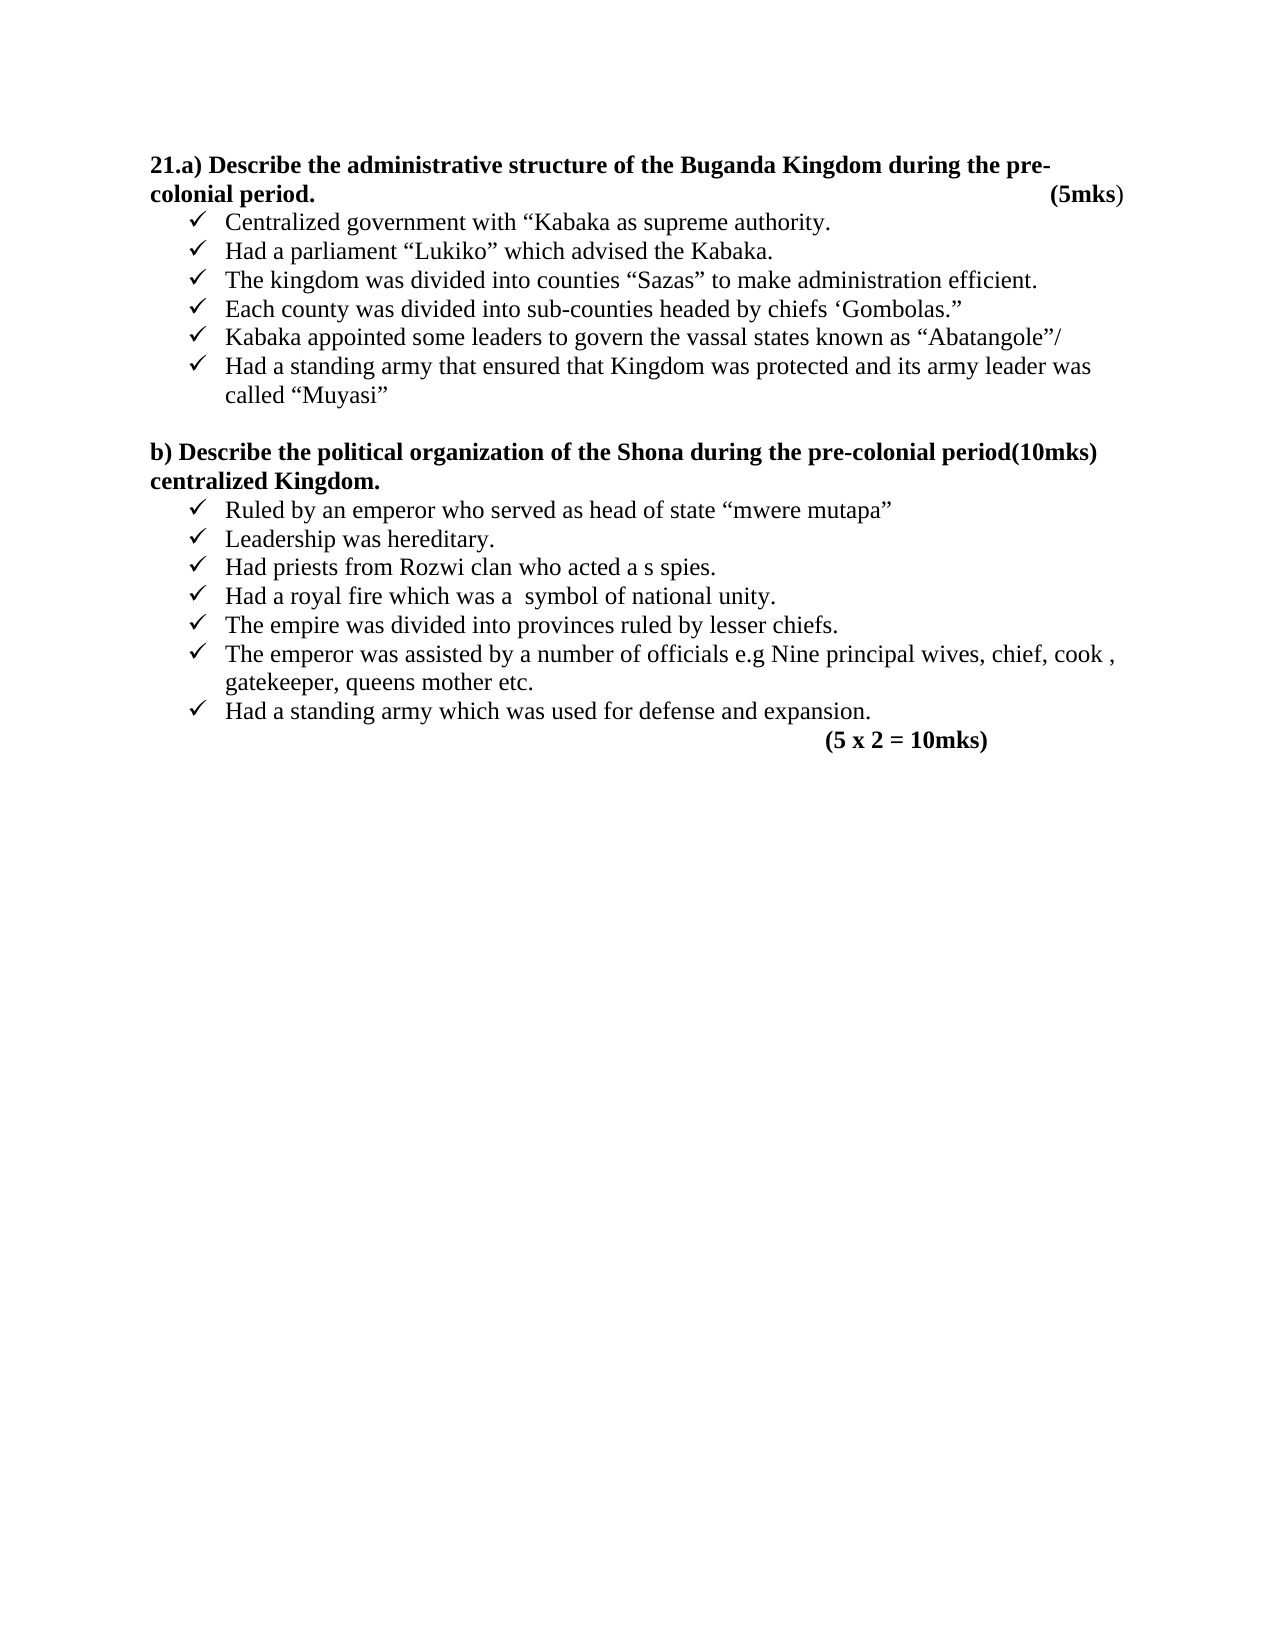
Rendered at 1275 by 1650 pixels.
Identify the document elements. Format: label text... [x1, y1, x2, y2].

list Had a standing army which was used for defense and expansion. [187, 696, 1125, 725]
list Ruled by an emperor who served as head of state “mwere mutapa” [187, 495, 1125, 524]
list The kingdom was divided into counties “Sazas” to make administration efficient. [187, 265, 1125, 294]
list Each county was divided into sub-counties headed by chiefs ‘Gombolas.” [187, 294, 1125, 322]
list The emperor was assisted by a number of officials e.g Nine principal wives, chief, cook , gatekeeper, queens mother etc. [187, 639, 1125, 696]
text centralized Kingdom. [150, 466, 1125, 495]
text b) Describe the political organization of the Shona during the pre-colonial period(10mks) [150, 437, 1125, 466]
list Kabaka appointed some leaders to govern the vassal states known as “Abatangole”/ [187, 322, 1125, 351]
list Centralized government with “Kabaka as supreme authority. [187, 207, 1125, 236]
list Had a parliament “Lukiko” which advised the Kabaka. [187, 236, 1125, 265]
list The empire was divided into provinces ruled by lesser chiefs. [187, 610, 1125, 639]
list (5 x 2 = 10mks) [825, 725, 1125, 754]
text 21.a) Describe the administrative structure of the Buganda Kingdom during the pre-colonial period. (5mks) [150, 150, 1125, 207]
list Leadership was hereditary. [187, 524, 1125, 552]
list Had a royal fire which was a symbol of national unity. [187, 581, 1125, 610]
list Had a standing army that ensured that Kingdom was protected and its army leader was called “Muyasi” [187, 351, 1125, 409]
list Had priests from Rozwi clan who acted a s spies. [187, 552, 1125, 581]
